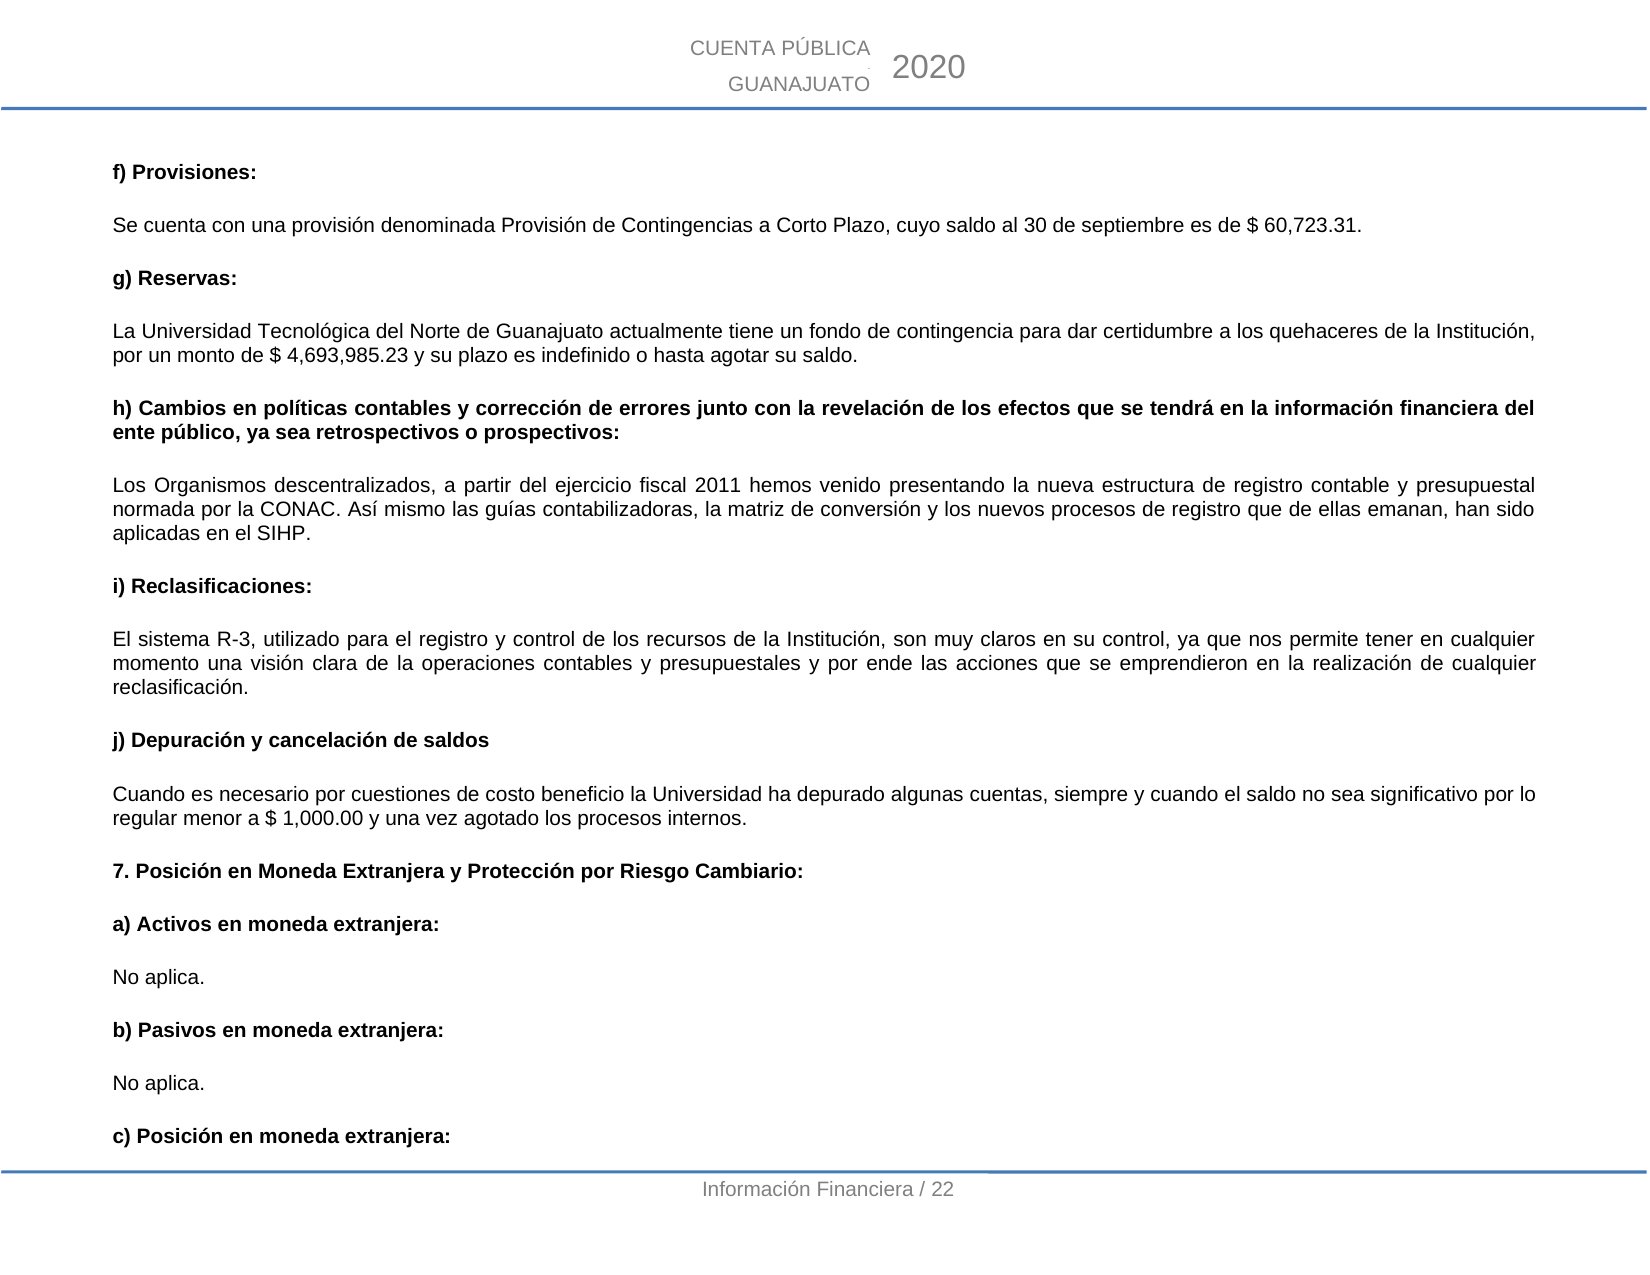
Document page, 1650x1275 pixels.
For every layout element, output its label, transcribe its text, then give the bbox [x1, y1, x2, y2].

text La Universidad Tecnológica del Norte de Guanajuato actualmente tiene un fondo de contingencia para dar certidumbre a los quehaceres de la Institución, por un monto de $ 4,693,985.23 y su plazo es indefinido o hasta agotar su saldo. [112, 319, 1538, 367]
text f) Provisiones: [112, 159, 1538, 183]
text c) Posición en moneda extranjera: [112, 1124, 1538, 1148]
text Se cuenta con una provisión denominada Provisión de Contingencias a Corto Plazo, cuyo saldo al 30 de septiembre es de $ 60,723.31. [112, 213, 1538, 237]
text b) Pasivos en moneda extranjera: [112, 1018, 1538, 1042]
text a) Activos en moneda extranjera: [112, 912, 1538, 936]
text Los Organismos descentralizados, a partir del ejercicio fiscal 2011 hemos venido presentando la nueva estructura de registro contable y presupuestal normada por la CONAC. Así mismo las guías contabilizadoras, la matriz de conversión y los nuevos procesos de registro que de ellas emanan, han sido aplicadas en el SIHP. [112, 473, 1538, 545]
text h) Cambios en políticas contables y corrección de errores junto con la revelación de los efectos que se tendrá en la información financiera del ente público, ya sea retrospectivos o prospectivos: [112, 396, 1538, 444]
text 7. Posición en Moneda Extranjera y Protección por Riesgo Cambiario: [112, 858, 1538, 882]
text El sistema R-3, utilizado para el registro y control de los recursos de la Institución, son muy claros en su control, ya que nos permite tener en cualquier momento una visión clara de la operaciones contables y presupuestales y por ende las acciones que se emprendieron en la realización de cualquier reclasificación. [112, 627, 1538, 699]
text No aplica. [112, 1071, 1538, 1095]
text No aplica. [112, 965, 1538, 989]
text j) Depuración y cancelación de saldos [112, 728, 1538, 752]
text g) Reservas: [112, 266, 1538, 290]
text i) Reclasificaciones: [112, 574, 1538, 598]
text Cuando es necesario por cuestiones de costo beneficio la Universidad ha depurado algunas cuentas, siempre y cuando el saldo no sea significativo por lo regular menor a $ 1,000.00 y una vez agotado los procesos internos. [112, 781, 1538, 829]
